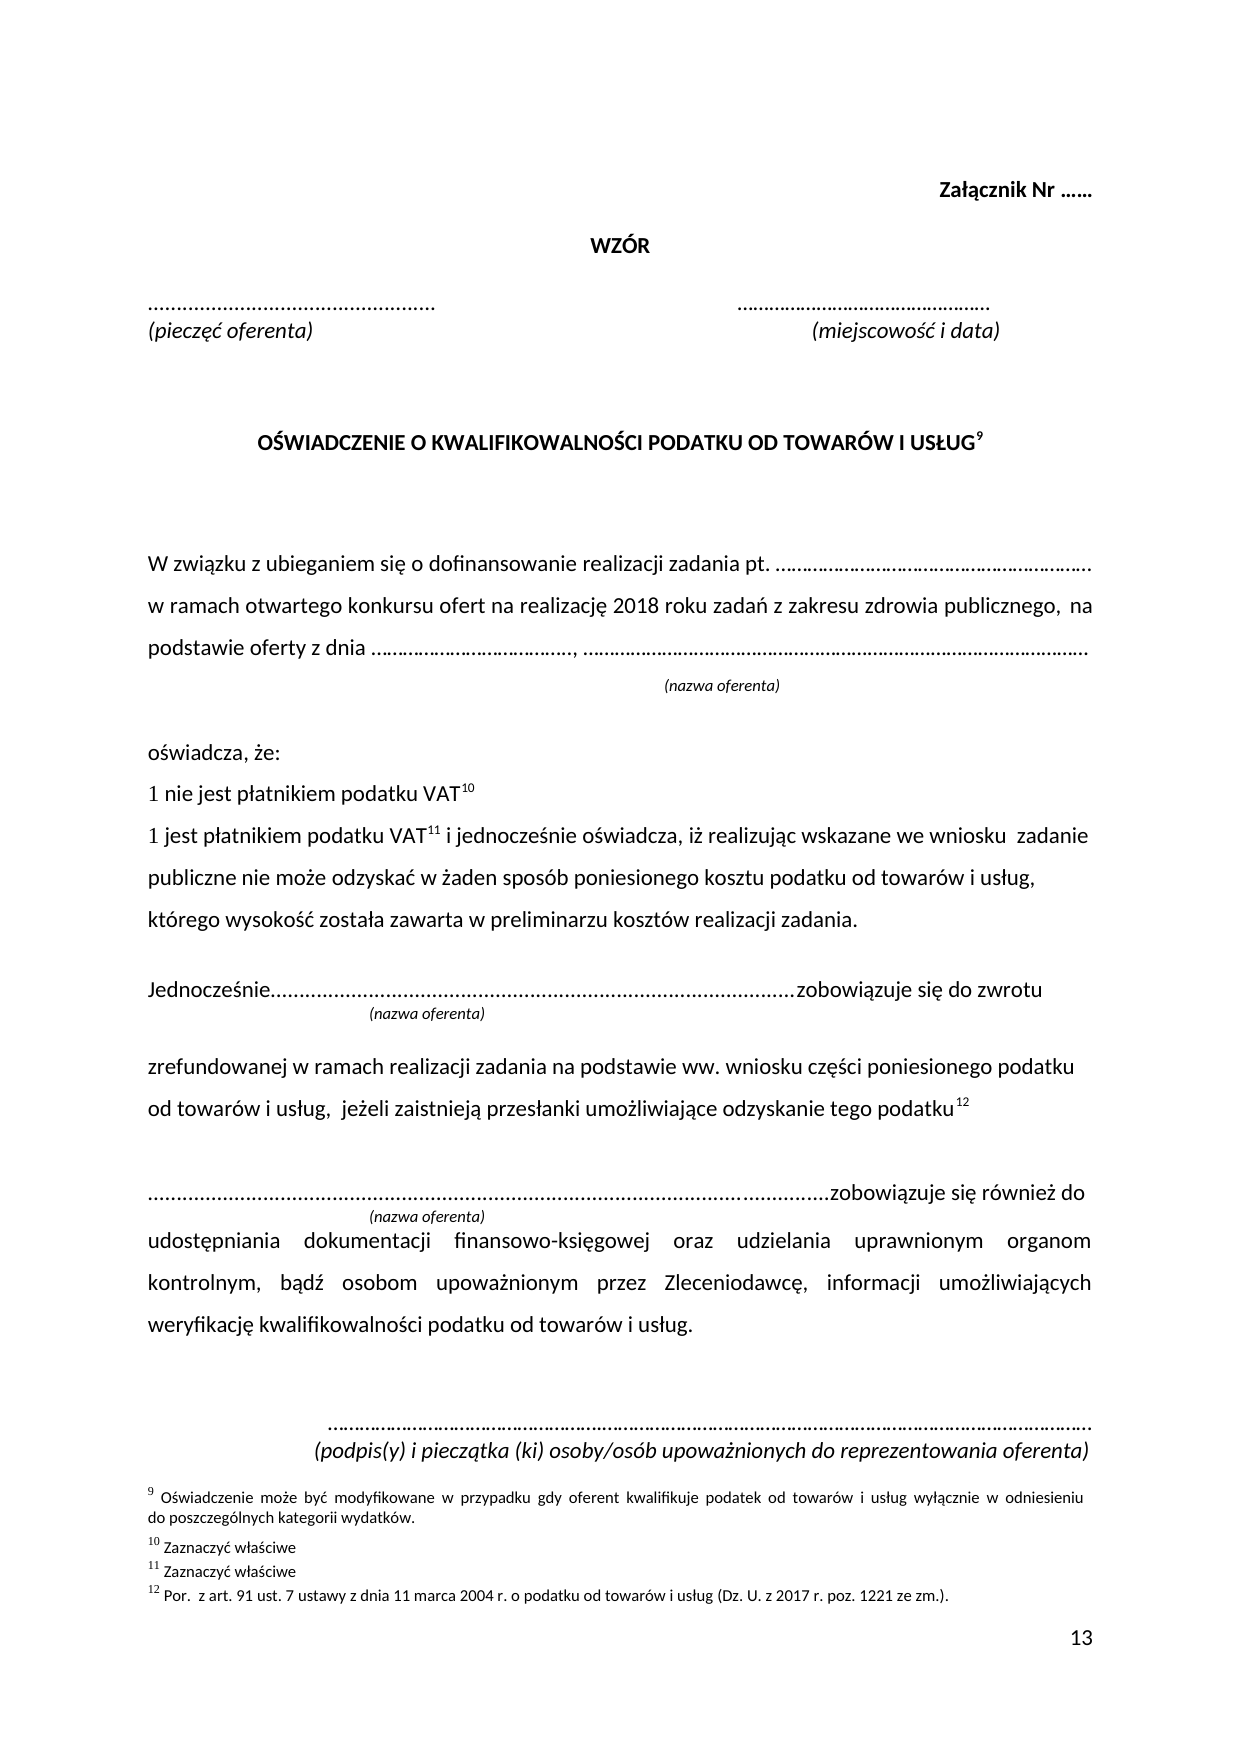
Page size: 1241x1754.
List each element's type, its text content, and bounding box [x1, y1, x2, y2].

text ......................................................................................................................zobowiązuje się również do [148, 1178, 1093, 1206]
text zrefundowanej w ramach realizacji zadania na podstawie ww. wniosku części poniesionego podatku od towarów i usług, jeżeli zaistnieją przesłanki umożliwiające odzyskanie tego podatku [148, 1052, 1093, 1122]
text …………………………………………….………………………………………………………………………………… [148, 1408, 1093, 1436]
text W związku z ubieganiem się o dofinansowanie realizacji zadania pt. …………………………………………………… [148, 549, 1093, 577]
text (nazwa oferenta) [148, 1003, 1093, 1024]
text w ramach otwartego konkursu ofert na realizację 2018 roku zadań z zakresu zdrowia publicznego, na podstawie oferty z dnia ……………………………….., …………………………………………………………………………………… [148, 591, 1093, 661]
text .................................................. ………………………………………… [148, 288, 1093, 316]
text (pieczęć oferenta) (miejscowość i data) [148, 316, 1093, 344]
text (nazwa oferenta) [148, 675, 1093, 696]
text udostępniania dokumentacji finansowo-księgowej oraz udzielania uprawnionym organom kontrolnym, bądź osobom upoważnionym przez Zleceniodawcę, informacji umożliwiających weryfikację kwalifikowalności podatku od towarów i usług. [148, 1226, 1093, 1338]
text WZÓR [148, 232, 1093, 260]
text Jednocześnie...........................................................................................zobowiązuje się do zwrotu [148, 976, 1093, 1003]
text (podpis(y) i pieczątka (ki) osoby/osób upoważnionych do reprezentowania oferenta) [148, 1436, 1093, 1464]
text nie jest płatnikiem podatku VAT [148, 779, 1093, 808]
text jest płatnikiem podatku VAT i jednocześnie oświadcza, iż realizując wskazane we wniosku zadanie publiczne nie może odzyskać w żaden sposób poniesionego kosztu podatku od towarów i usług, którego wysokość została zawarta w preliminarzu kosztów realizacji zadania. [148, 822, 1093, 933]
text oświadcza, że: [148, 738, 1093, 766]
text Załącznik Nr …… [148, 176, 1093, 204]
text (nazwa oferenta) [148, 1206, 1093, 1226]
text OŚWIADCZENIE O KWALIFIKOWALNOŚCI PODATKU OD TOWARÓW I USŁUG [148, 428, 1093, 456]
